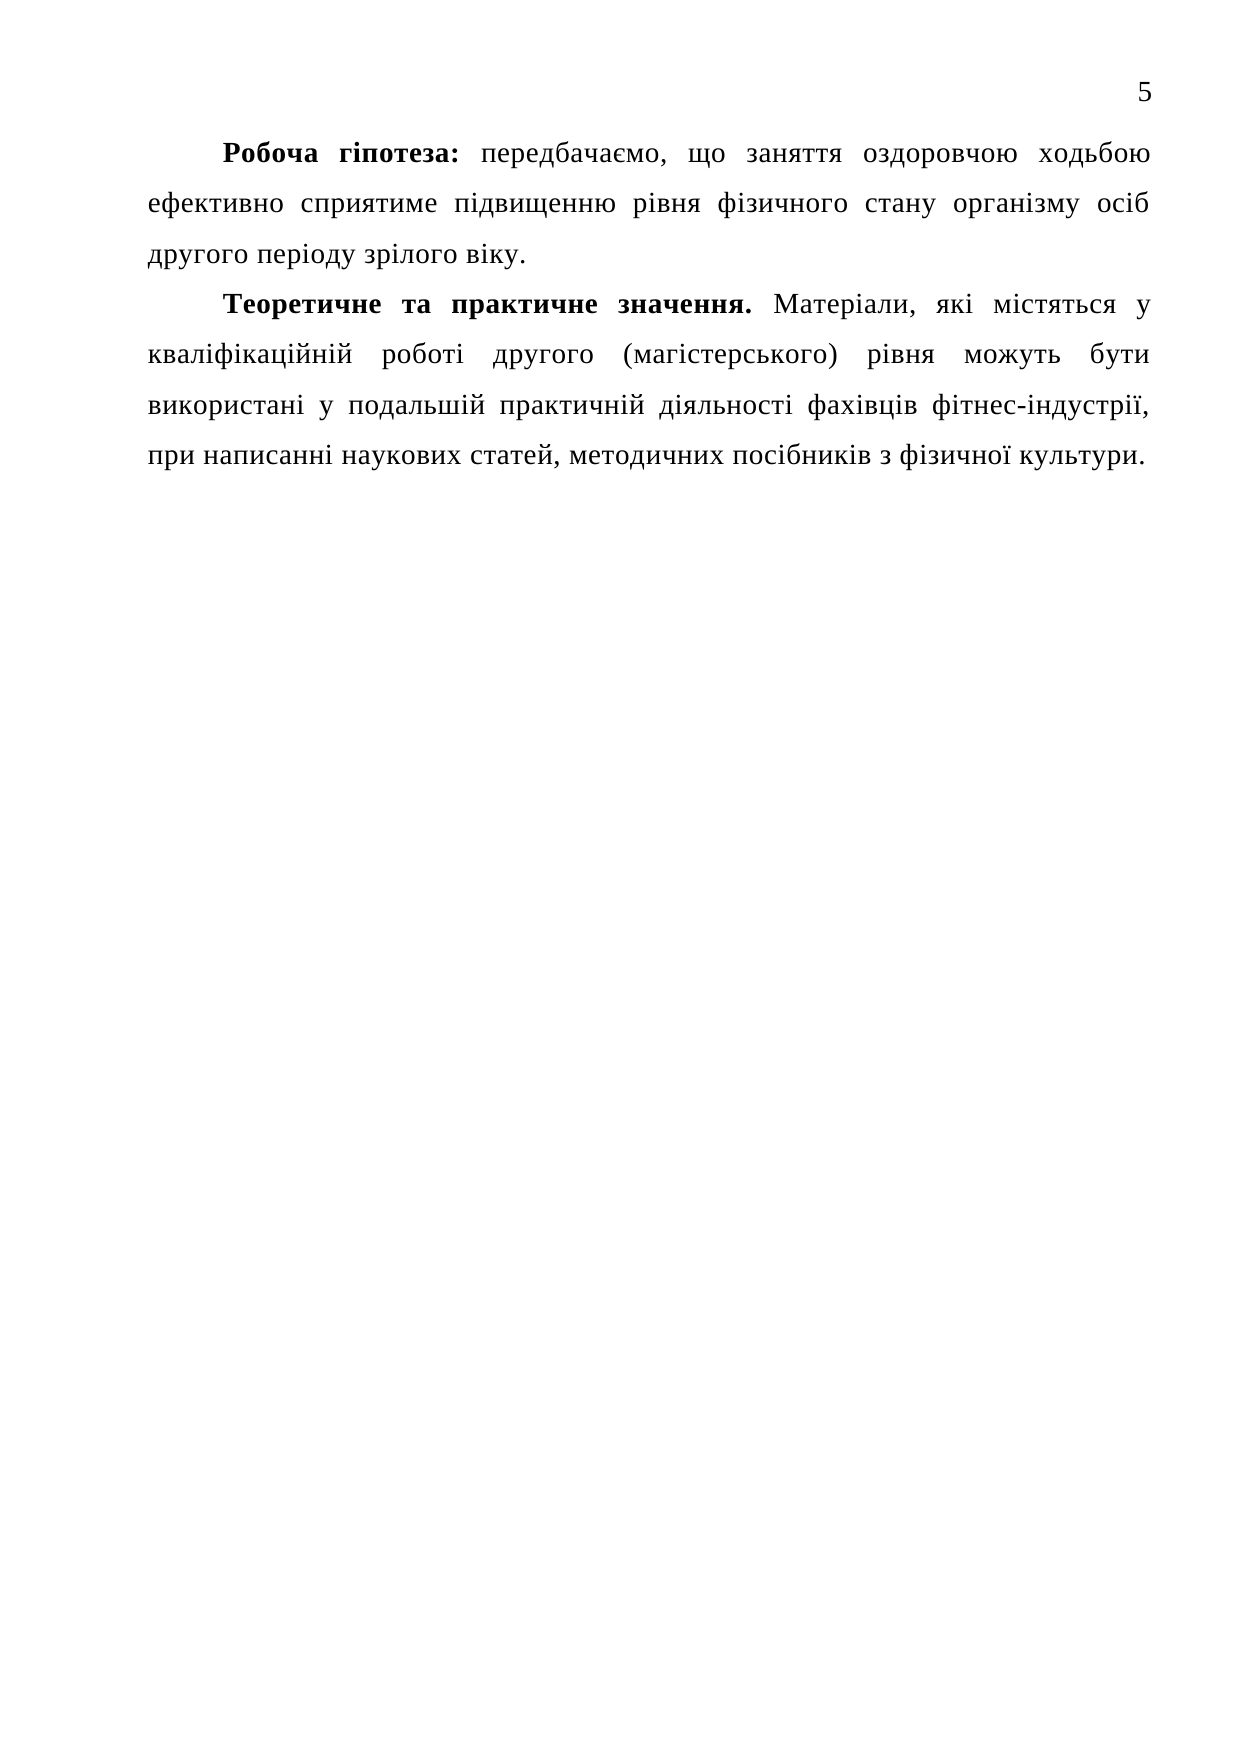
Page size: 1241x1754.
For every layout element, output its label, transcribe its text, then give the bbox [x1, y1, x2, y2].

text Робоча гіпотеза: передбачаємо, що заняття оздоровчою ходьбою ефективно сприятиме підвищенню рівня фізичного стану організму осіб другого періоду зрілого віку. [148, 135, 1152, 269]
text Теоретичне та практичне значення. Матеріали, які містяться у кваліфікаційній роботі другого (магістерського) рівня можуть бути використані у подальшій практичній діяльності фахівців фітнес-індустрії, при написанні наукових статей, методичних посібників з фізичної культури. [148, 286, 1152, 471]
